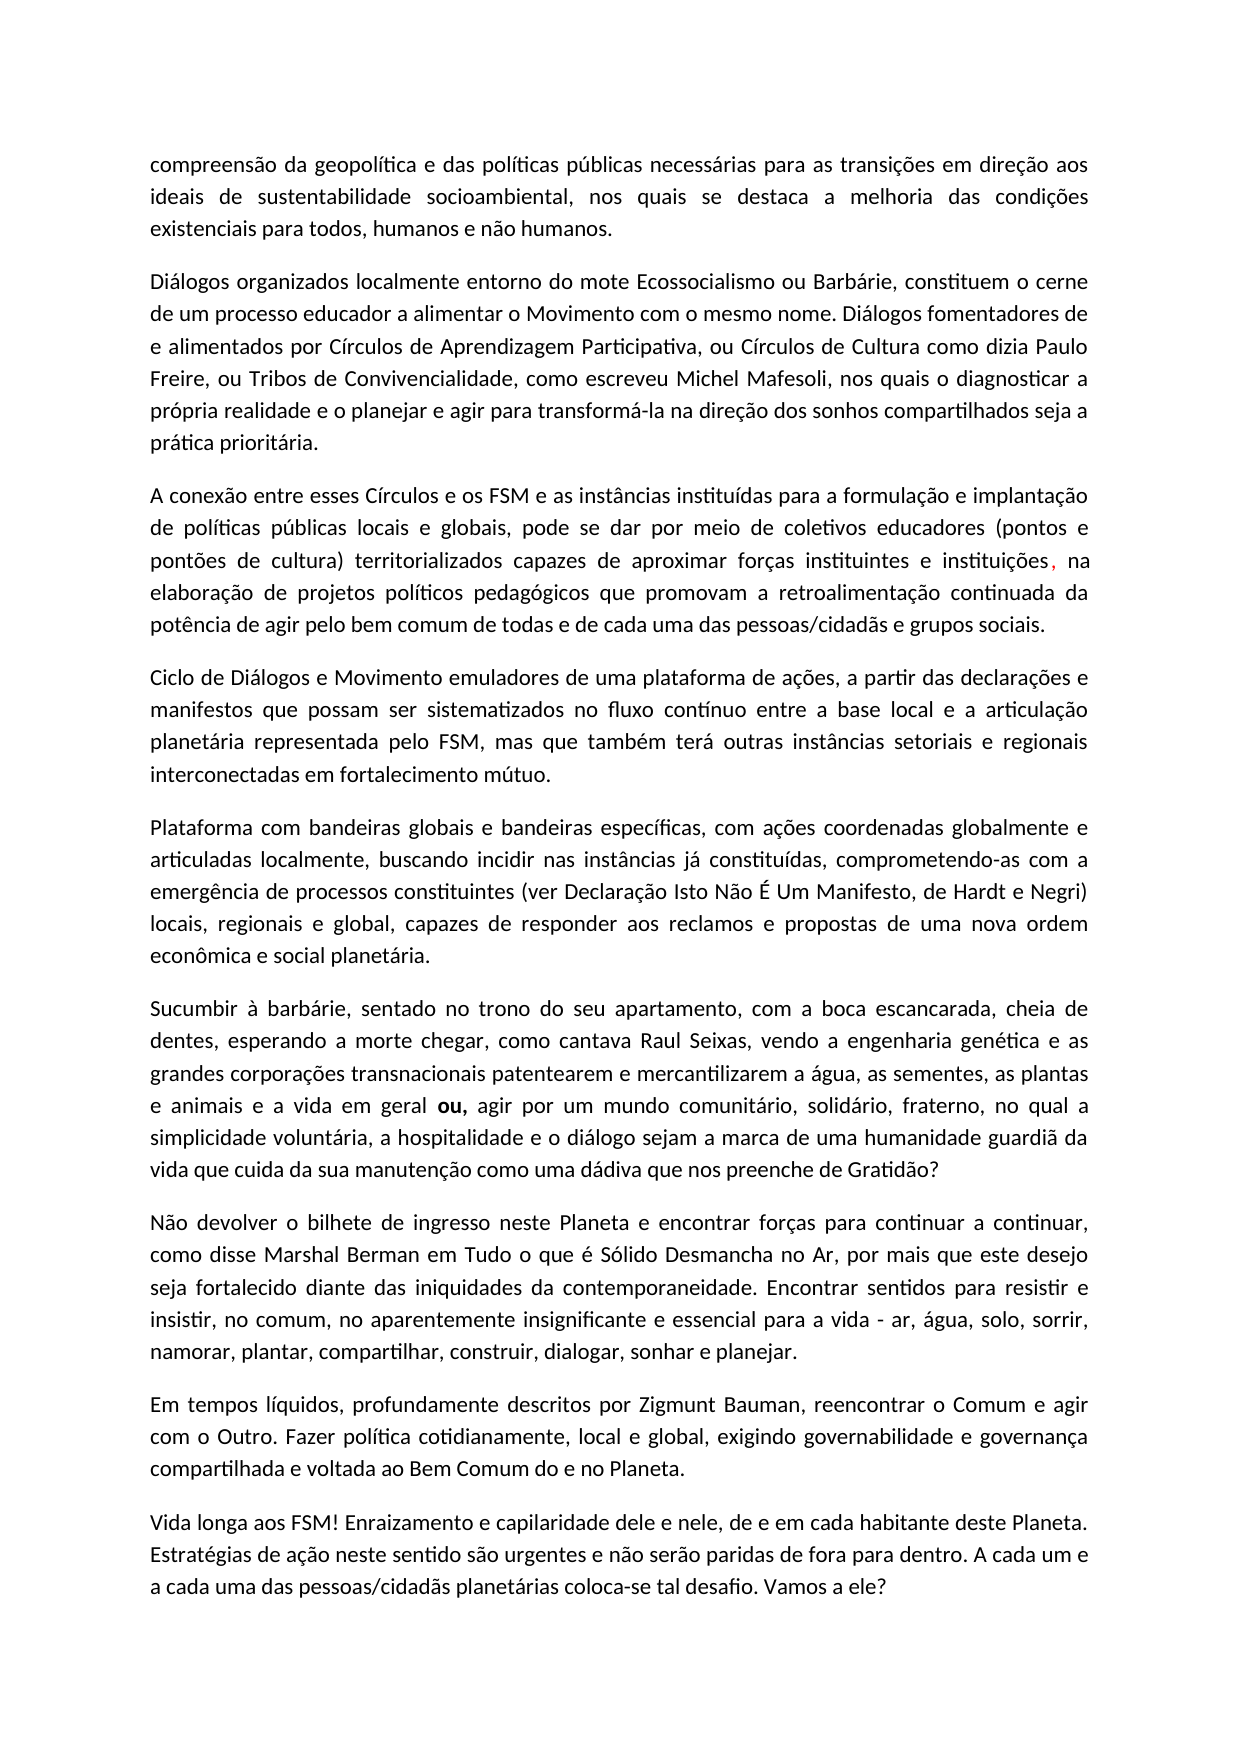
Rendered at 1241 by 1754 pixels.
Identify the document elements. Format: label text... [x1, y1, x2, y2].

text A conexão entre esses Círculos e os FSM e as instâncias instituídas para a formulação e implantação de políticas públicas locais e globais, pode se dar por meio de coletivos educadores (pontos e pontões de cultura) territorializados capazes de aproximar forças instituintes e instituições, na elaboração de projetos políticos pedagógicos que promovam a retroalimentação continuada da potência de agir pelo bem comum de todas e de cada uma das pessoas/cidadãs e grupos sociais. [150, 481, 1090, 638]
text Não devolver o bilhete de ingresso neste Planeta e encontrar forças para continuar a continuar, como disse Marshal Berman em Tudo o que é Sólido Desmancha no Ar, por mais que este desejo seja fortalecido diante das iniquidades da contemporaneidade. Encontrar sentidos para resistir e insistir, no comum, no aparentemente insignificante e essencial para a vida - ar, água, solo, sorrir, namorar, plantar, compartilhar, construir, dialogar, sonhar e planejar. [150, 1208, 1090, 1365]
text Plataforma com bandeiras globais e bandeiras específicas, com ações coordenadas globalmente e articuladas localmente, buscando incidir nas instâncias já constituídas, comprometendo-as com a emergência de processos constituintes (ver Declaração Isto Não É Um Manifesto, de Hardt e Negri) locais, regionais e global, capazes de responder aos reclamos e propostas de uma nova ordem econômica e social planetária. [150, 813, 1090, 969]
text Sucumbir à barbárie, sentado no trono do seu apartamento, com a boca escancarada, cheia de dentes, esperando a morte chegar, como cantava Raul Seixas, vendo a engenharia genética e as grandes corporações transnacionais patentearem e mercantilizarem a água, as sementes, as plantas e animais e a vida em geral ou, agir por um mundo comunitário, solidário, fraterno, no qual a simplicidade voluntária, a hospitalidade e o diálogo sejam a marca de uma humanidade guardiã da vida que cuida da sua manutenção como uma dádiva que nos preenche de Gratidão? [150, 994, 1090, 1183]
text Vida longa aos FSM! Enraizamento e capilaridade dele e nele, de e em cada habitante deste Planeta. Estratégias de ação neste sentido são urgentes e não serão paridas de fora para dentro. A cada um e a cada uma das pessoas/cidadãs planetárias coloca-se tal desafio. Vamos a ele? [150, 1508, 1090, 1600]
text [150, 150, 1090, 242]
text Diálogos organizados localmente entorno do mote Ecossocialismo ou Barbárie, constituem o cerne de um processo educador a alimentar o Movimento com o mesmo nome. Diálogos fomentadores de e alimentados por Círculos de Aprendizagem Participativa, ou Círculos de Cultura como dizia Paulo Freire, ou Tribos de Convivencialidade, como escreveu Michel Mafesoli, nos quais o diagnosticar a própria realidade e o planejar e agir para transformá-la na direção dos sonhos compartilhados seja a prática prioritária. [150, 267, 1090, 456]
text Ciclo de Diálogos e Movimento emuladores de uma plataforma de ações, a partir das declarações e manifestos que possam ser sistematizados no fluxo contínuo entre a base local e a articulação planetária representada pelo FSM, mas que também terá outras instâncias setoriais e regionais interconectadas em fortalecimento mútuo. [150, 663, 1090, 788]
text Em tempos líquidos, profundamente descritos por Zigmunt Bauman, reencontrar o Comum e agir com o Outro. Fazer política cotidianamente, local e global, exigindo governabilidade e governança compartilhada e voltada ao Bem Comum do e no Planeta. [150, 1390, 1090, 1483]
